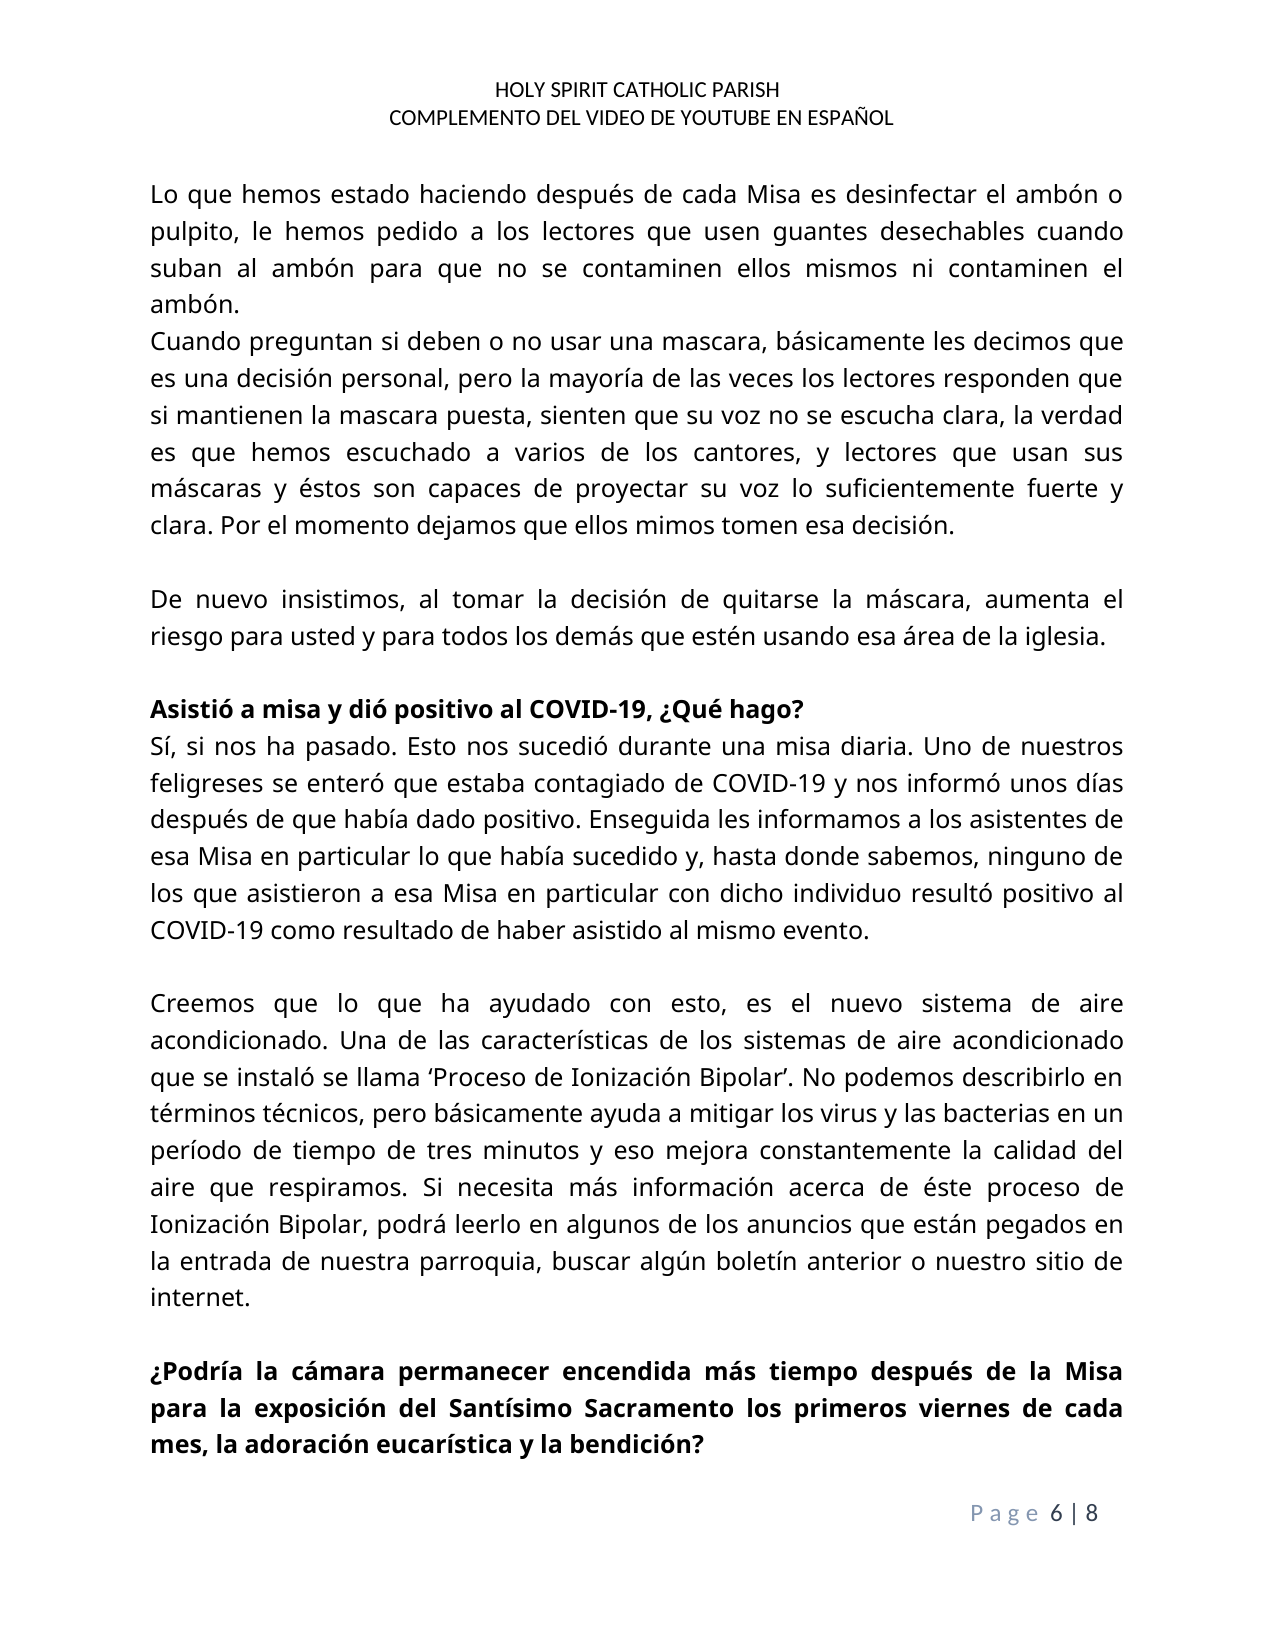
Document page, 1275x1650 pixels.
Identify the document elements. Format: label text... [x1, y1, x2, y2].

text Asistió a misa y dió positivo al COVID-19, ¿Qué hago? [150, 692, 1125, 726]
text Sí, si nos ha pasado. Esto nos sucedió durante una misa diaria. Uno de nuestros feligreses se enteró que estaba contagiado de COVID-19 y nos informó unos días después de que había dado positivo. Enseguida les informamos a los asistentes de esa Misa en particular lo que había sucedido y, hasta donde sabemos, ninguno de los que asistieron a esa Misa en particular con dicho individuo resultó positivo al COVID-19 como resultado de haber asistido al mismo evento. [150, 728, 1125, 946]
text Lo que hemos estado haciendo después de cada Misa es desinfectar el ambón o pulpito, le hemos pedido a los lectores que usen guantes desechables cuando suban al ambón para que no se contaminen ellos mismos ni contaminen el ambón. [150, 177, 1125, 321]
text Creemos que lo que ha ayudado con esto, es el nuevo sistema de aire acondicionado. Una de las características de los sistemas de aire acondicionado que se instaló se llama ‘Proceso de Ionización Bipolar’. No podemos describirlo en términos técnicos, pero básicamente ayuda a mitigar los virus y las bacterias en un período de tiempo de tres minutos y eso mejora constantemente la calidad del aire que respiramos. Si necesita más información acerca de éste proceso de Ionización Bipolar, podrá leerlo en algunos de los anuncios que están pegados en la entrada de nuestra parroquia, buscar algún boletín anterior o nuestro sitio de internet. [150, 986, 1125, 1314]
text Cuando preguntan si deben o no usar una mascara, básicamente les decimos que es una decisión personal, pero la mayoría de las veces los lectores responden que si mantienen la mascara puesta, sienten que su voz no se escucha clara, la verdad es que hemos escuchado a varios de los cantores, y lectores que usan sus máscaras y éstos son capaces de proyectar su voz lo suficientemente fuerte y clara. Por el momento dejamos que ellos mimos tomen esa decisión. [150, 324, 1125, 542]
text De nuevo insistimos, al tomar la decisión de quitarse la máscara, aumenta el riesgo para usted y para todos los demás que estén usando esa área de la iglesia. [150, 581, 1125, 652]
text ¿Podría la cámara permanecer encendida más tiempo después de la Misa para la exposición del Santísimo Sacramento los primeros viernes de cada mes, la adoración eucarística y la bendición? [150, 1353, 1125, 1461]
